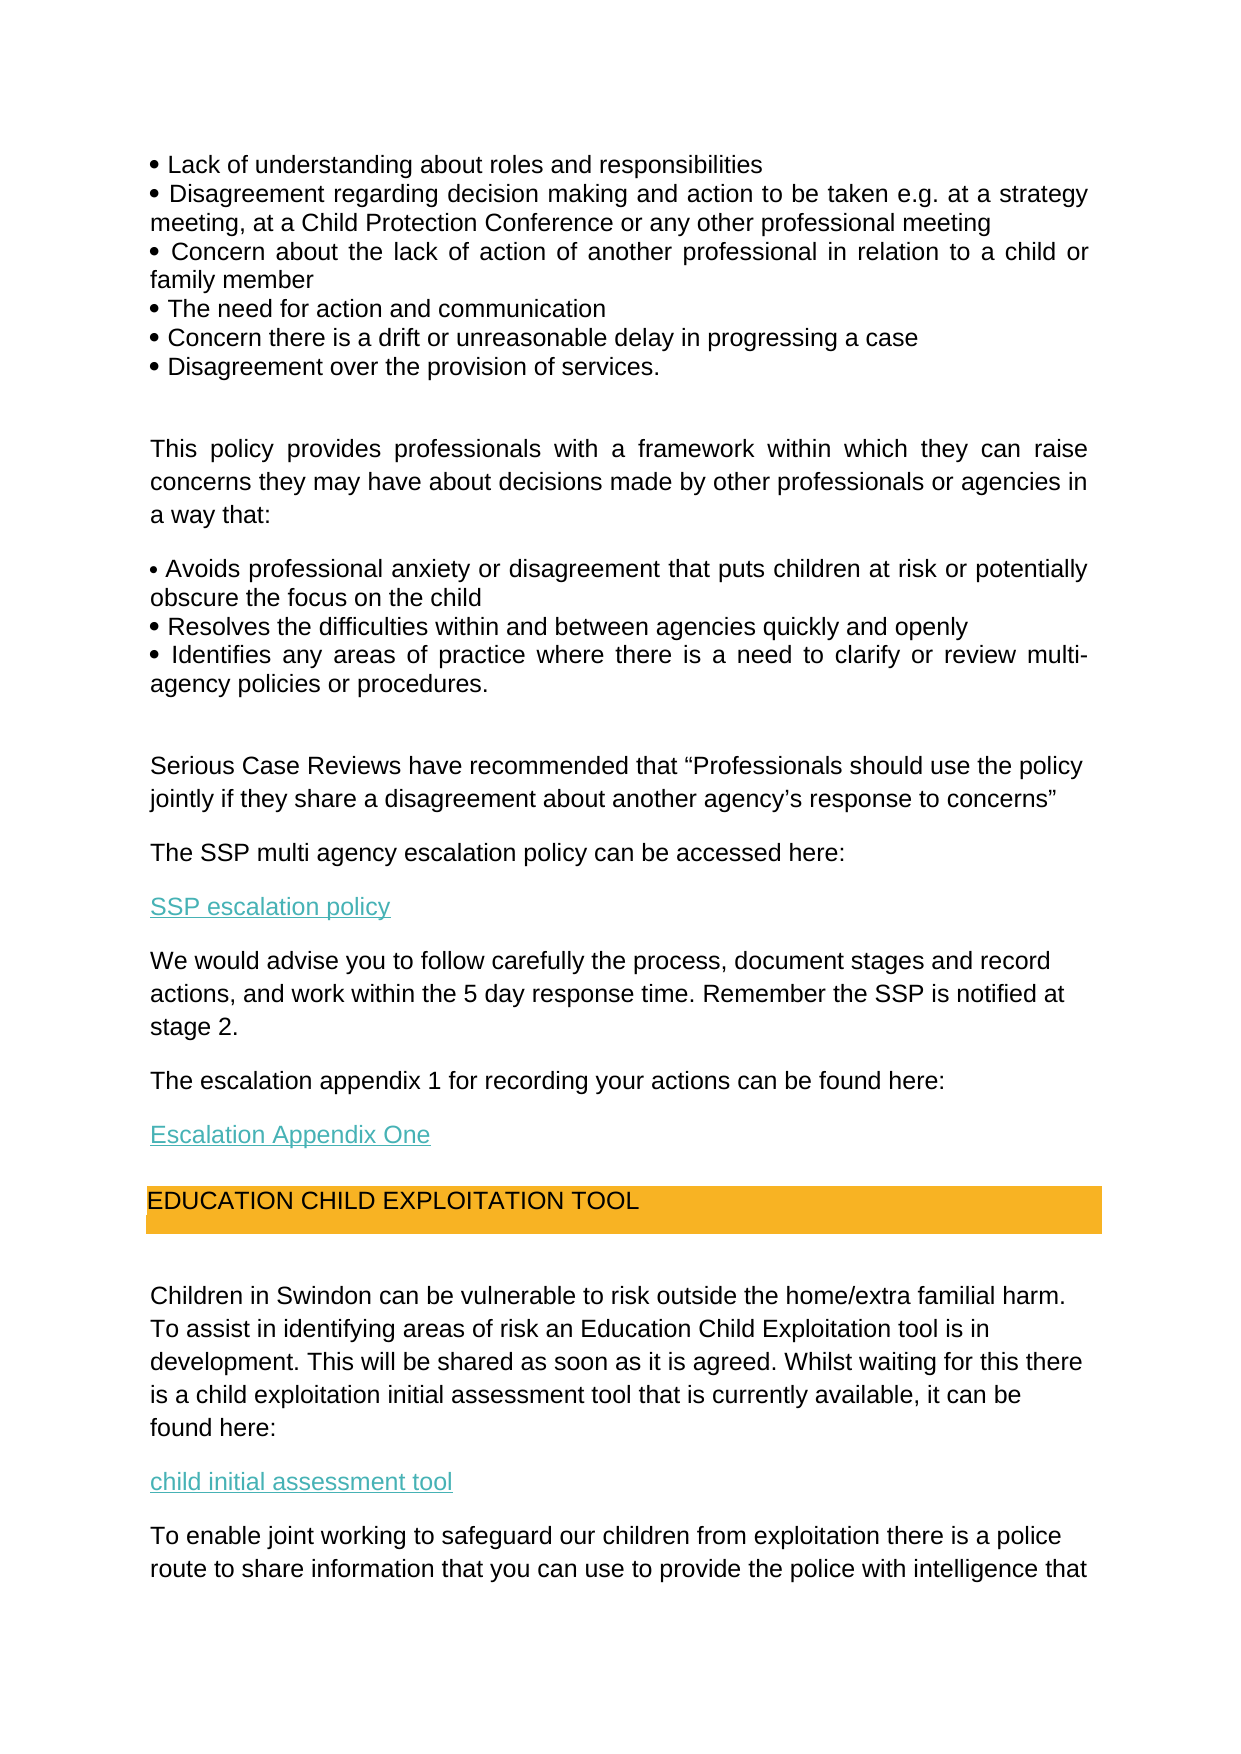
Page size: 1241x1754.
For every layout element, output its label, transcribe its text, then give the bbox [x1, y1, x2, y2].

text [150, 1521, 1090, 1582]
text The need for action and communication [150, 294, 1090, 323]
text Disagreement regarding decision making and action to be taken e.g. at a strategy meeting, at a Child Protection Conference or any other professional meeting [150, 179, 1090, 236]
text The escalation appendix 1 for recording your actions can be found here: [150, 1066, 1090, 1094]
text Serious Case Reviews have recommended that “Professionals should use the policy jointly if they share a disagreement about another agency’s response to concerns” [150, 751, 1090, 813]
text The SSP multi agency escalation policy can be accessed here: [150, 838, 1090, 867]
text Avoids professional anxiety or disagreement that puts children at risk or potentially obscure the focus on the child [150, 554, 1090, 611]
text This policy provides professionals with a framework within which they can raise concerns they may have about decisions made by other professionals or agencies in a way that: [150, 434, 1090, 529]
text Concern about the lack of action of another professional in relation to a child or family member [150, 236, 1090, 294]
text Concern there is a drift or unreasonable delay in progressing a case [150, 323, 1090, 352]
text Children in Swindon can be vulnerable to risk outside the home/extra familial harm. To assist in identifying areas of risk an Education Child Exploitation tool is in development. This will be shared as soon as it is agreed. Whilst waiting for this there is a child exploitation initial assessment tool that is currently available, it can be found here: [150, 1281, 1090, 1442]
text Identifies any areas of practice where there is a need to clarify or review multi-agency policies or procedures. [150, 640, 1090, 698]
text Resolves the difficulties within and between agencies quickly and openly [150, 611, 1090, 640]
text SSP escalation policy [150, 892, 1090, 921]
text Disagreement over the provision of services. [150, 352, 1090, 381]
text child initial assessment tool [150, 1467, 1090, 1496]
text Lack of understanding about roles and responsibilities [150, 150, 1090, 179]
text We would advise you to follow carefully the process, document stages and record actions, and work within the 5 day response time. Remember the SSP is notified at stage 2. [150, 946, 1090, 1041]
text Escalation Appendix One [150, 1120, 1090, 1148]
